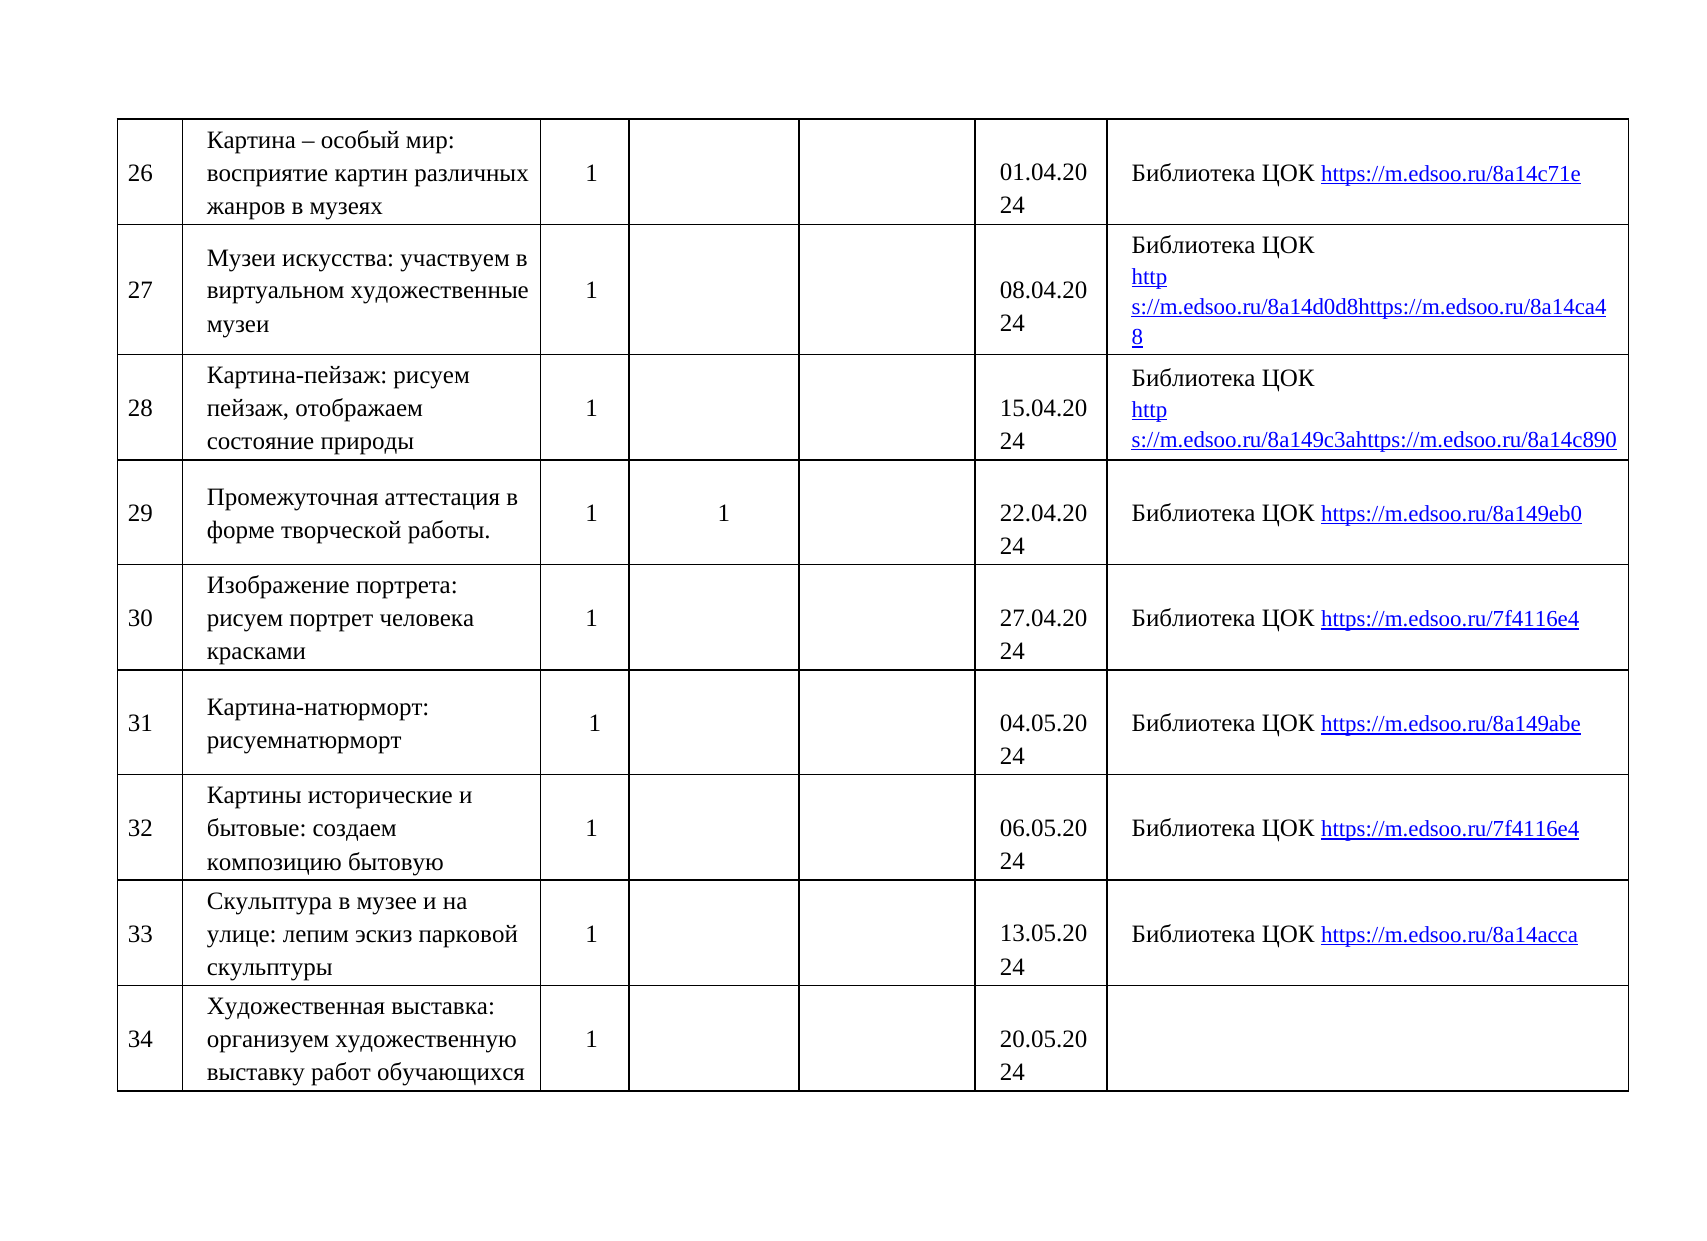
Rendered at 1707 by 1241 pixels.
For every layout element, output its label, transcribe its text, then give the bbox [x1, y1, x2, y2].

table_cell Картина-натюрморт: рисуемнатюрморт [183, 671, 540, 774]
table_cell 32 [118, 775, 182, 879]
table_cell Художественная выставка: организуем художественную выставку работ обучающихся [183, 986, 540, 1090]
table_cell [630, 775, 798, 879]
table_cell 33 [118, 881, 182, 984]
table_cell Библиотека ЦОК https://m.edsoo.ru/8a14d0d8https://m.edsoo.ru/8a14ca48 [1108, 225, 1628, 353]
table_cell 28 [118, 355, 182, 459]
table_cell Изображение портрета: рисуем портрет человека красками [183, 565, 540, 669]
table_cell 31 [118, 671, 182, 774]
table_cell 1 [630, 461, 798, 564]
table_cell Библиотека ЦОК https://m.edsoo.ru/8a14acca [1108, 881, 1628, 984]
table_cell 04.05.2024 [976, 671, 1106, 774]
table_cell 1 [541, 225, 628, 353]
table_cell 1 [541, 565, 628, 669]
table_cell Картина-пейзаж: рисуем пейзаж, отображаем состояние природы [183, 355, 540, 459]
table_cell 29 [118, 461, 182, 564]
table_cell [800, 225, 974, 353]
table_cell [800, 461, 974, 564]
table_cell [630, 671, 798, 774]
table_cell 1 [541, 120, 628, 223]
table_cell 13.05.2024 [976, 881, 1106, 984]
table_cell [630, 565, 798, 669]
table_cell 06.05.2024 [976, 775, 1106, 879]
table_cell 08.04.2024 [976, 225, 1106, 353]
table_cell [800, 355, 974, 459]
table_cell 1 [541, 775, 628, 879]
table_cell Библиотека ЦОК https://m.edsoo.ru/8a14c71e [1108, 120, 1628, 223]
table_cell 27 [118, 225, 182, 353]
table_cell 26 [118, 120, 182, 223]
table_cell Картины исторические и бытовые: создаем композицию бытовую [183, 775, 540, 879]
table_cell [800, 986, 974, 1090]
table_cell Библиотека ЦОК https://m.edsoo.ru/7f4116e4 [1108, 775, 1628, 879]
table_cell Библиотека ЦОК https://m.edsoo.ru/8a149c3ahttps://m.edsoo.ru/8a14c890 [1108, 355, 1628, 459]
table_cell [800, 881, 974, 984]
table_cell Промежуточная аттестация в форме творческой работы. [183, 461, 540, 564]
table_cell Картина – особый мир: восприятие картин различных жанров в музеях [183, 120, 540, 223]
table_cell 1 [541, 671, 628, 774]
table_cell 01.04.2024 [976, 120, 1106, 223]
table_cell Скульптура в музее и на улице: лепим эскиз парковой скульптуры [183, 881, 540, 984]
table_cell Библиотека ЦОК https://m.edsoo.ru/7f4116e4 [1108, 565, 1628, 669]
table_cell Библиотека ЦОК https://m.edsoo.ru/8a149eb0 [1108, 461, 1628, 564]
table_cell 15.04.2024 [976, 355, 1106, 459]
table_cell [630, 225, 798, 353]
table_cell 1 [541, 461, 628, 564]
table_cell Музеи искусства: участвуем в виртуальном художественные музеи [183, 225, 540, 353]
table_cell 27.04.2024 [976, 565, 1106, 669]
table_cell 20.05.2024 [976, 986, 1106, 1090]
table_cell 22.04.2024 [976, 461, 1106, 564]
table_cell 1 [541, 881, 628, 984]
table_cell [800, 671, 974, 774]
table_cell [630, 881, 798, 984]
table_cell [800, 120, 974, 223]
table_cell Библиотека ЦОК https://m.edsoo.ru/8a149abe [1108, 671, 1628, 774]
table_cell 30 [118, 565, 182, 669]
table_cell [800, 565, 974, 669]
table_cell [630, 120, 798, 223]
table_cell 1 [541, 986, 628, 1090]
table_cell 1 [541, 355, 628, 459]
table_cell 34 [118, 986, 182, 1090]
table_cell [1108, 986, 1628, 1090]
table_cell [800, 775, 974, 879]
table_cell [630, 986, 798, 1090]
table_cell [630, 355, 798, 459]
